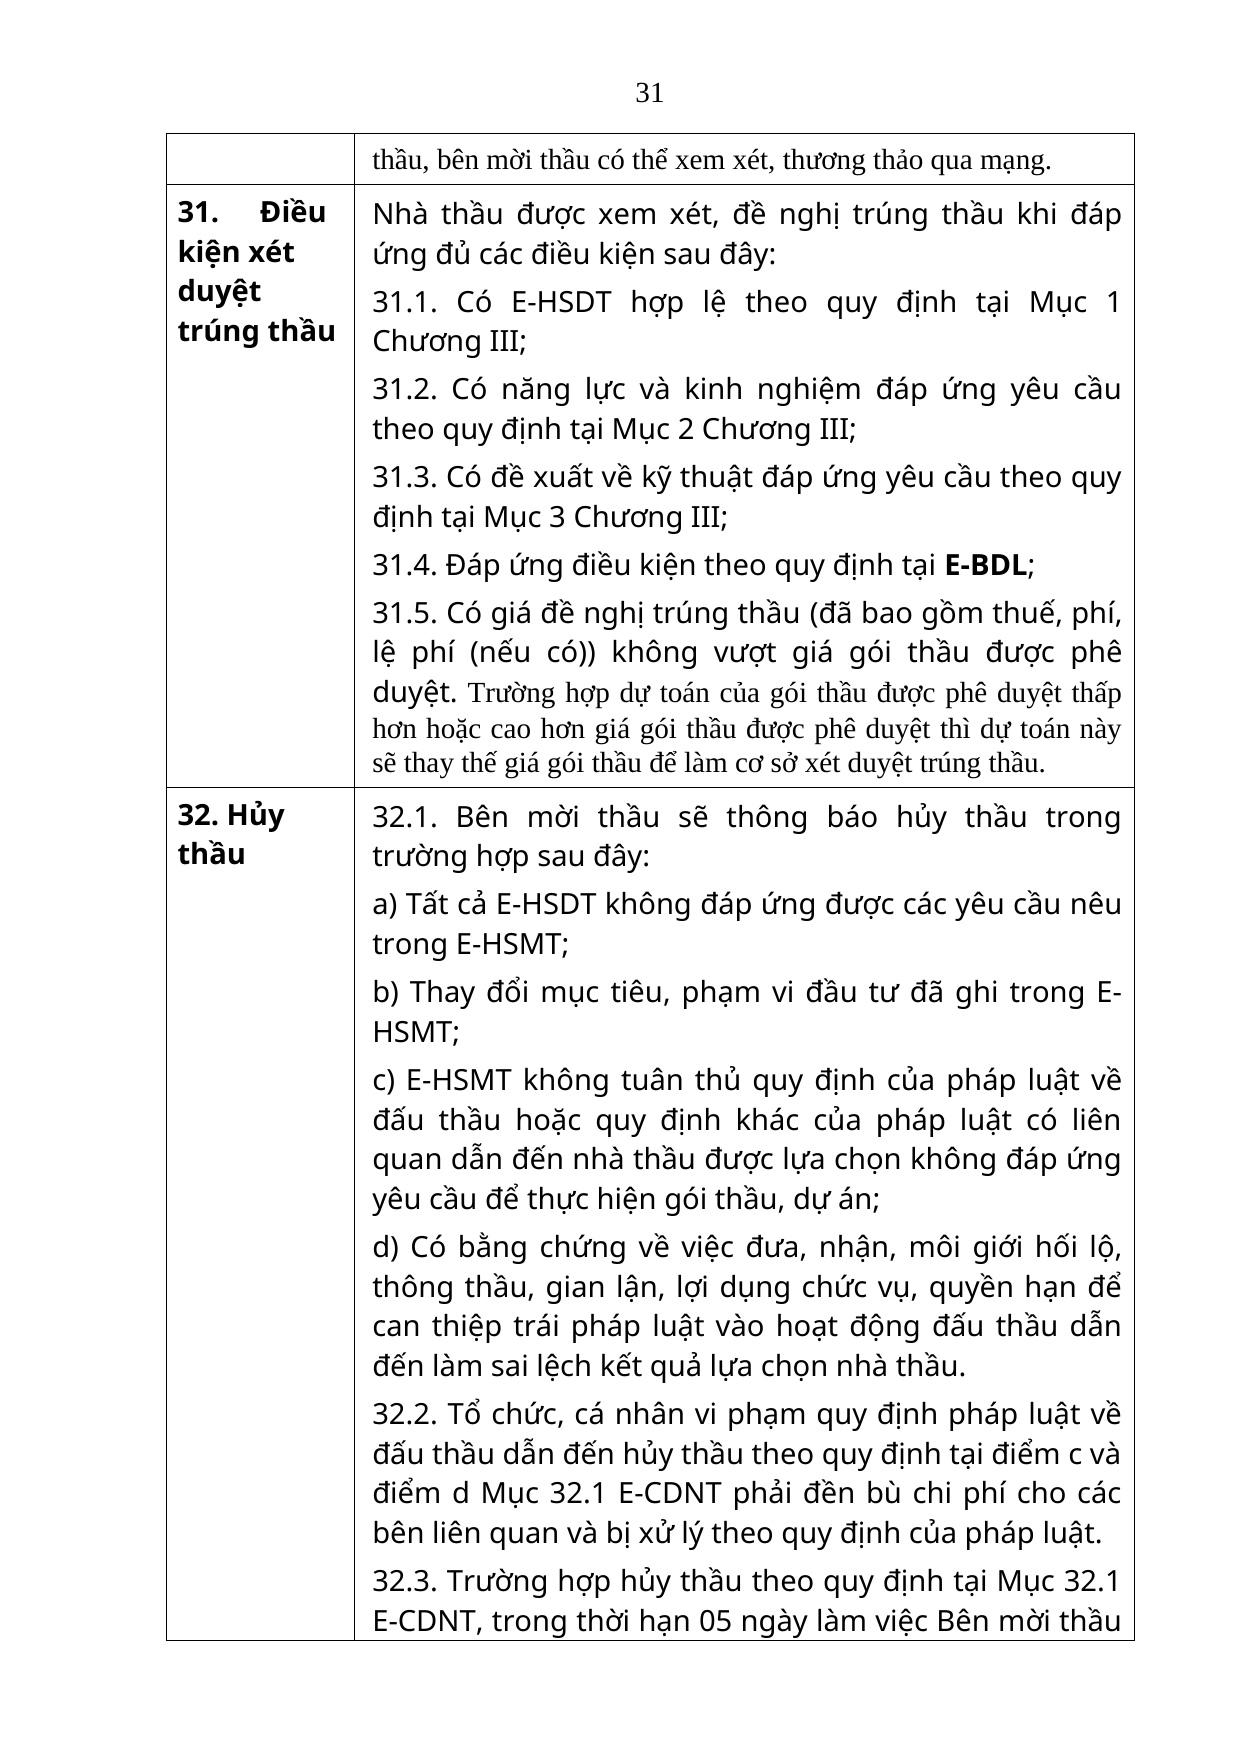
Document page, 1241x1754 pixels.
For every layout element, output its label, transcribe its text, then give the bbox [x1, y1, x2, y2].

table_cell 31. Điều kiện xét duyệt trúng thầu [167, 185, 354, 787]
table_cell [355, 788, 1134, 1640]
table_cell Nhà thầu được xem xét, đề nghị trúng thầu khi đáp ứng đủ các điều kiện sau đây: 31.1. Có E-HSDT hợp lệ theo quy định tại Mục 1 Chương III; 31.2. Có năng lực và kinh nghiệm đáp ứng yêu cầu theo quy định tại Mục 2 Chương III; 31.3. Có đề xuất về kỹ thuật đáp ứng yêu cầu theo quy định tại Mục 3 Chương III; 31.4. Đáp ứng điều kiện theo quy định tại E-BDL; 31.5. Có giá đề nghị trúng thầu (đã bao gồm thuế, phí, lệ phí (nếu có)) không vượt giá gói thầu được phê duyệt. Trường hợp dự toán của gói thầu được phê duyệt thấp hơn hoặc cao hơn giá gói thầu được phê duyệt thì dự toán này sẽ thay thế giá gói thầu để làm cơ sở xét duyệt trúng thầu. [355, 185, 1134, 787]
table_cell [167, 134, 354, 184]
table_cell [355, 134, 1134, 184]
table_cell 32. Hủy thầu [167, 788, 354, 1640]
